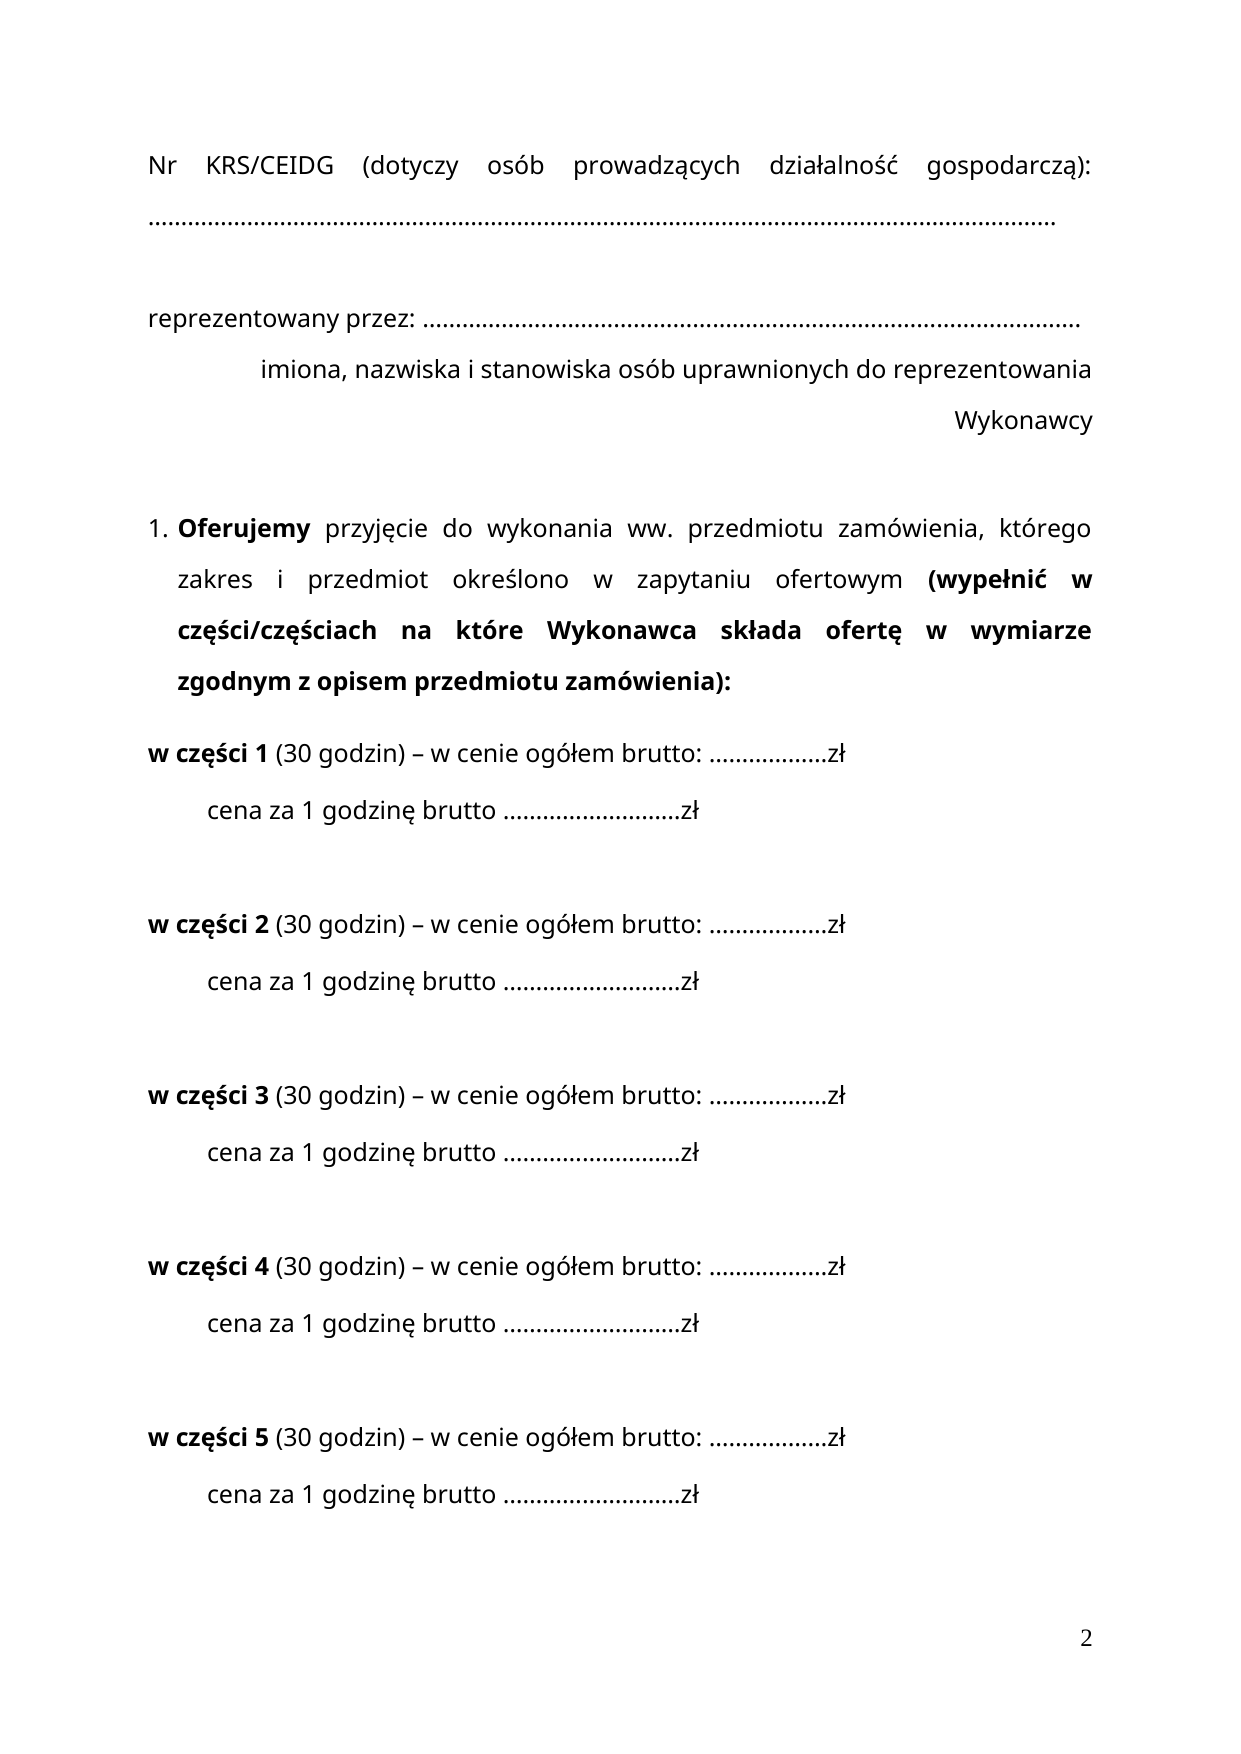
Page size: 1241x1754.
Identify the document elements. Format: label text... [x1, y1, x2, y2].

text w części 4 (30 godzin) – w cenie ogółem brutto: ………………zł [148, 1249, 1092, 1283]
text w części 1 (30 godzin) – w cenie ogółem brutto: ………………zł [148, 736, 1092, 770]
list Oferujemy przyjęcie do wykonania ww. przedmiotu zamówienia, którego zakres i przedmiot określono w zapytaniu ofertowym (wypełnić w części/częściach na które Wykonawca składa ofertę w wymiarze zgodnym z opisem przedmiotu zamówienia): [148, 511, 1092, 698]
text cena za 1 godzinę brutto ………………………zł [207, 793, 1092, 827]
text w części 5 (30 godzin) – w cenie ogółem brutto: ………………zł [148, 1420, 1092, 1454]
text reprezentowany przez: ………………..…………………….………………………………………………. [148, 301, 1092, 335]
text w części 2 (30 godzin) – w cenie ogółem brutto: ………………zł [148, 907, 1092, 941]
text cena za 1 godzinę brutto ………………………zł [207, 1477, 1092, 1511]
text Nr KRS/CEIDG (dotyczy osób prowadzących działalność gospodarczą): ………………………………………………………………………………………………………………………… [148, 148, 1092, 233]
text cena za 1 godzinę brutto ………………………zł [207, 1135, 1092, 1169]
text imiona, nazwiska i stanowiska osób uprawnionych do reprezentowania Wykonawcy [148, 352, 1092, 437]
text cena za 1 godzinę brutto ………………………zł [207, 964, 1092, 998]
text w części 3 (30 godzin) – w cenie ogółem brutto: ………………zł [148, 1078, 1092, 1112]
text cena za 1 godzinę brutto ………………………zł [207, 1306, 1092, 1340]
